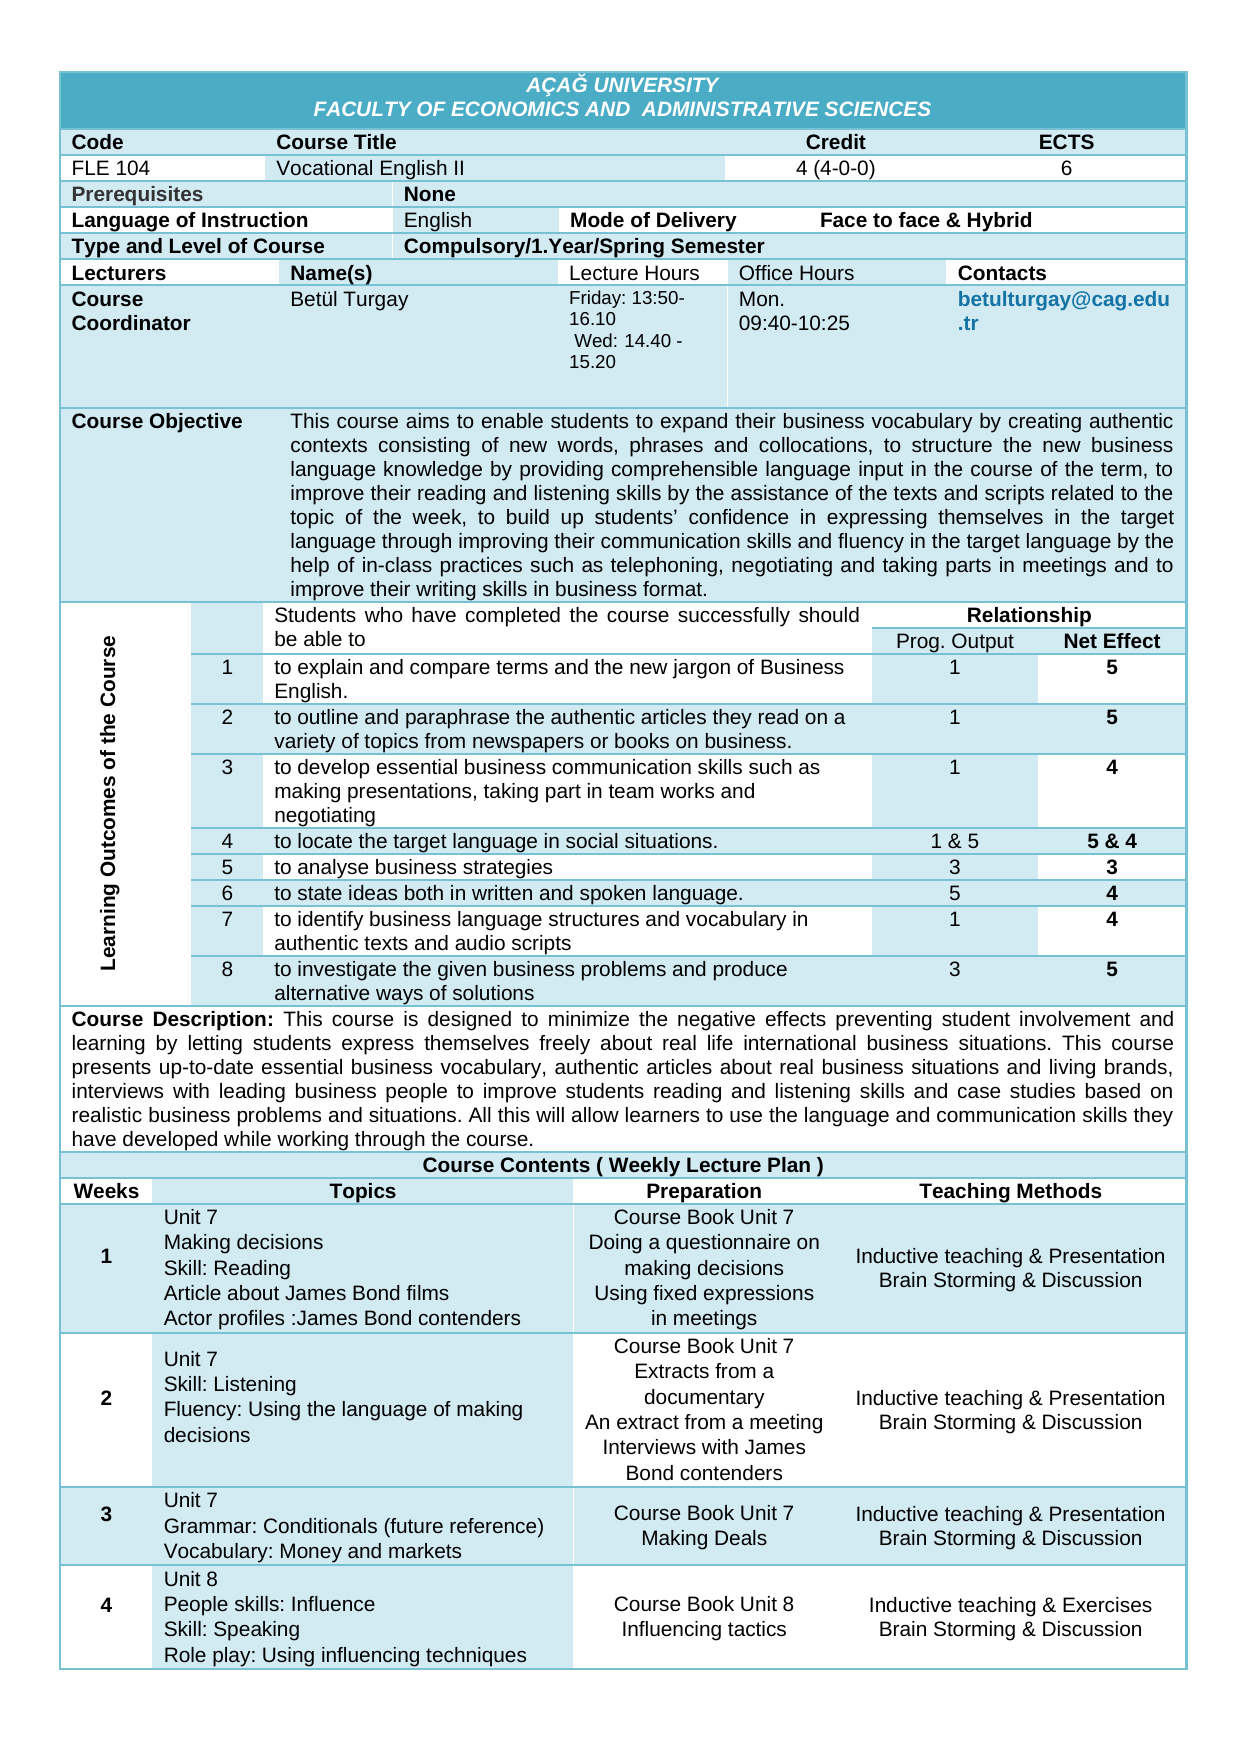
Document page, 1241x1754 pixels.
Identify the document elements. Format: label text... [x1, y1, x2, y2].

table_cell Compulsory/1.Year/Spring Semester [393, 234, 1185, 258]
table_cell Topics [152, 1179, 573, 1203]
table_cell 4 [191, 829, 263, 853]
table_cell 1 [872, 907, 1038, 955]
table_cell Office Hours [728, 260, 946, 284]
table_cell Unit 7 Grammar: Conditionals (future reference) Vocabulary: Money and markets [152, 1488, 573, 1564]
table_cell Course Book Unit 7 Making Deals [574, 1488, 835, 1564]
table_cell 1 [61, 1205, 152, 1332]
table_cell Course Book Unit 8 Influencing tactics [574, 1566, 835, 1668]
table_cell Face to face & Hybrid [809, 208, 1185, 232]
table_cell 3 [872, 957, 1038, 1005]
table_cell Inductive teaching & Presentation Brain Storming & Discussion [835, 1334, 1185, 1486]
table_cell to explain and compare terms and the new jargon of Business English. [263, 655, 872, 703]
table_cell 5 [1038, 705, 1185, 753]
table_cell Course Description: This course is designed to minimize the negative effects preventing student involvement and learning by letting students express themselves freely about real life international business situations. This course presents up-to-date essential business vocabulary, authentic articles about real business situations and living brands, interviews with leading business people to improve students reading and listening skills and case studies based on realistic business problems and situations. All this will allow learners to use the language and communication skills they have developed while working through the course. [61, 1007, 1185, 1151]
table_cell Code [61, 130, 265, 154]
table_cell 3 [191, 755, 263, 827]
table_cell 6 [191, 881, 263, 905]
table_cell Friday: 13:50-16.10 Wed: 14.40 - 15.20 [558, 286, 727, 407]
table_cell Preparation [574, 1179, 835, 1203]
table_cell Prerequisites [61, 182, 392, 206]
table_cell Unit 8 People skills: Influence Skill: Speaking Role play: Using influencing techniques [152, 1566, 573, 1668]
table_cell 1 [872, 705, 1038, 753]
table_cell Inductive teaching & Presentation Brain Storming & Discussion [835, 1205, 1185, 1332]
table_cell Contacts [946, 260, 1185, 284]
table_cell to outline and paraphrase the authentic articles they read on a variety of topics from newspapers or books on business. [263, 705, 872, 753]
table_cell Type and Level of Course [61, 234, 392, 258]
table_cell Course Contents ( Weekly Lecture Plan ) [61, 1153, 1185, 1177]
table_cell Credit [725, 130, 946, 154]
table_cell 8 [191, 957, 263, 1005]
table_cell Course Coordinator [61, 286, 279, 407]
table_cell Unit 7 Making decisions Skill: Reading Article about James Bond films Actor profiles :James Bond contenders [152, 1205, 573, 1332]
table_cell 2 [61, 1334, 152, 1486]
table_cell Lecture Hours [558, 260, 727, 284]
table_header AÇAĞ UNIVERSITY FACULTY OF ECONOMICS AND ADMINISTRATIVE SCIENCES [61, 73, 1185, 128]
table_cell 4 [1038, 881, 1185, 905]
table_cell 3 [872, 855, 1038, 879]
table_cell Course Title [265, 130, 725, 154]
table_cell ECTS [946, 130, 1185, 154]
table_cell 7 [191, 907, 263, 955]
table_cell 1 [191, 655, 263, 703]
table_cell Mode of Delivery [559, 208, 808, 232]
table_cell Mon. 09:40-10:25 [728, 286, 946, 407]
table_cell Prog. Output [872, 629, 1038, 653]
table_cell 1 & 5 [872, 829, 1038, 853]
table_cell Learning Outcomes of the Course [61, 603, 191, 1005]
table_cell to develop essential business communication skills such as making presentations, taking part in team works and negotiating [263, 755, 872, 827]
table_cell 5 [1038, 957, 1185, 1005]
table_cell to identify business language structures and vocabulary in authentic texts and audio scripts [263, 907, 872, 955]
table_cell English [393, 208, 559, 232]
table_cell Weeks [61, 1179, 152, 1203]
table_cell to state ideas both in written and spoken language. [263, 881, 872, 905]
table_cell 4 [1038, 907, 1185, 955]
table_cell Course Book Unit 7 Extracts from a documentary An extract from a meeting Interviews with James Bond contenders [574, 1334, 835, 1486]
table_cell Unit 7 Skill: Listening Fluency: Using the language of making decisions [152, 1334, 573, 1486]
table_cell 5 [1038, 655, 1185, 703]
table_cell 5 [872, 881, 1038, 905]
table_cell 5 & 4 [1038, 829, 1185, 853]
table_cell 6 [946, 156, 1185, 180]
table_cell This course aims to enable students to expand their business vocabulary by creating authentic contexts consisting of new words, phrases and collocations, to structure the new business language knowledge by providing comprehensible language input in the course of the term, to improve their reading and listening skills by the assistance of the texts and scripts related to the topic of the week, to build up students’ confidence in expressing themselves in the target language through improving their communication skills and fluency in the target language by the help of in-class practices such as telephoning, negotiating and taking parts in meetings and to improve their writing skills in business format. [279, 409, 1185, 601]
table_cell FLE 104 [61, 156, 265, 180]
table_cell Students who have completed the course successfully should be able to [263, 603, 872, 653]
table_cell Inductive teaching & Presentation Brain Storming & Discussion [835, 1488, 1185, 1564]
table_cell 4 [1038, 755, 1185, 827]
table_cell Net Effect [1038, 629, 1185, 653]
table_cell 4 (4-0-0) [725, 156, 946, 180]
table_cell Name(s) [279, 260, 558, 284]
table_cell Vocational English II [265, 156, 725, 180]
table_cell to locate the target language in social situations. [263, 829, 872, 853]
table_cell 1 [872, 755, 1038, 827]
table_cell Lecturers [61, 260, 279, 284]
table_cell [835, 1566, 1185, 1668]
table_cell Betül Turgay [279, 286, 558, 407]
table_cell Course Objective [61, 409, 279, 601]
table_cell 5 [191, 855, 263, 879]
table_cell Relationship [872, 603, 1185, 627]
table_cell 2 [191, 705, 263, 753]
table_cell betulturgay@cag.edu.tr [946, 286, 1185, 407]
table_cell Course Book Unit 7 Doing a questionnaire on making decisions Using fixed expressions in meetings [574, 1205, 835, 1332]
table_cell 3 [1038, 855, 1185, 879]
table_cell to investigate the given business problems and produce alternative ways of solutions [263, 957, 872, 1005]
table_cell to analyse business strategies [263, 855, 872, 879]
table_cell Language of Instruction [61, 208, 392, 232]
table_cell 3 [61, 1488, 152, 1564]
table_cell None [393, 182, 1185, 206]
table_cell 1 [872, 655, 1038, 703]
table_cell [191, 603, 263, 653]
table_cell Teaching Methods [835, 1179, 1185, 1203]
table_cell 4 [61, 1566, 152, 1668]
